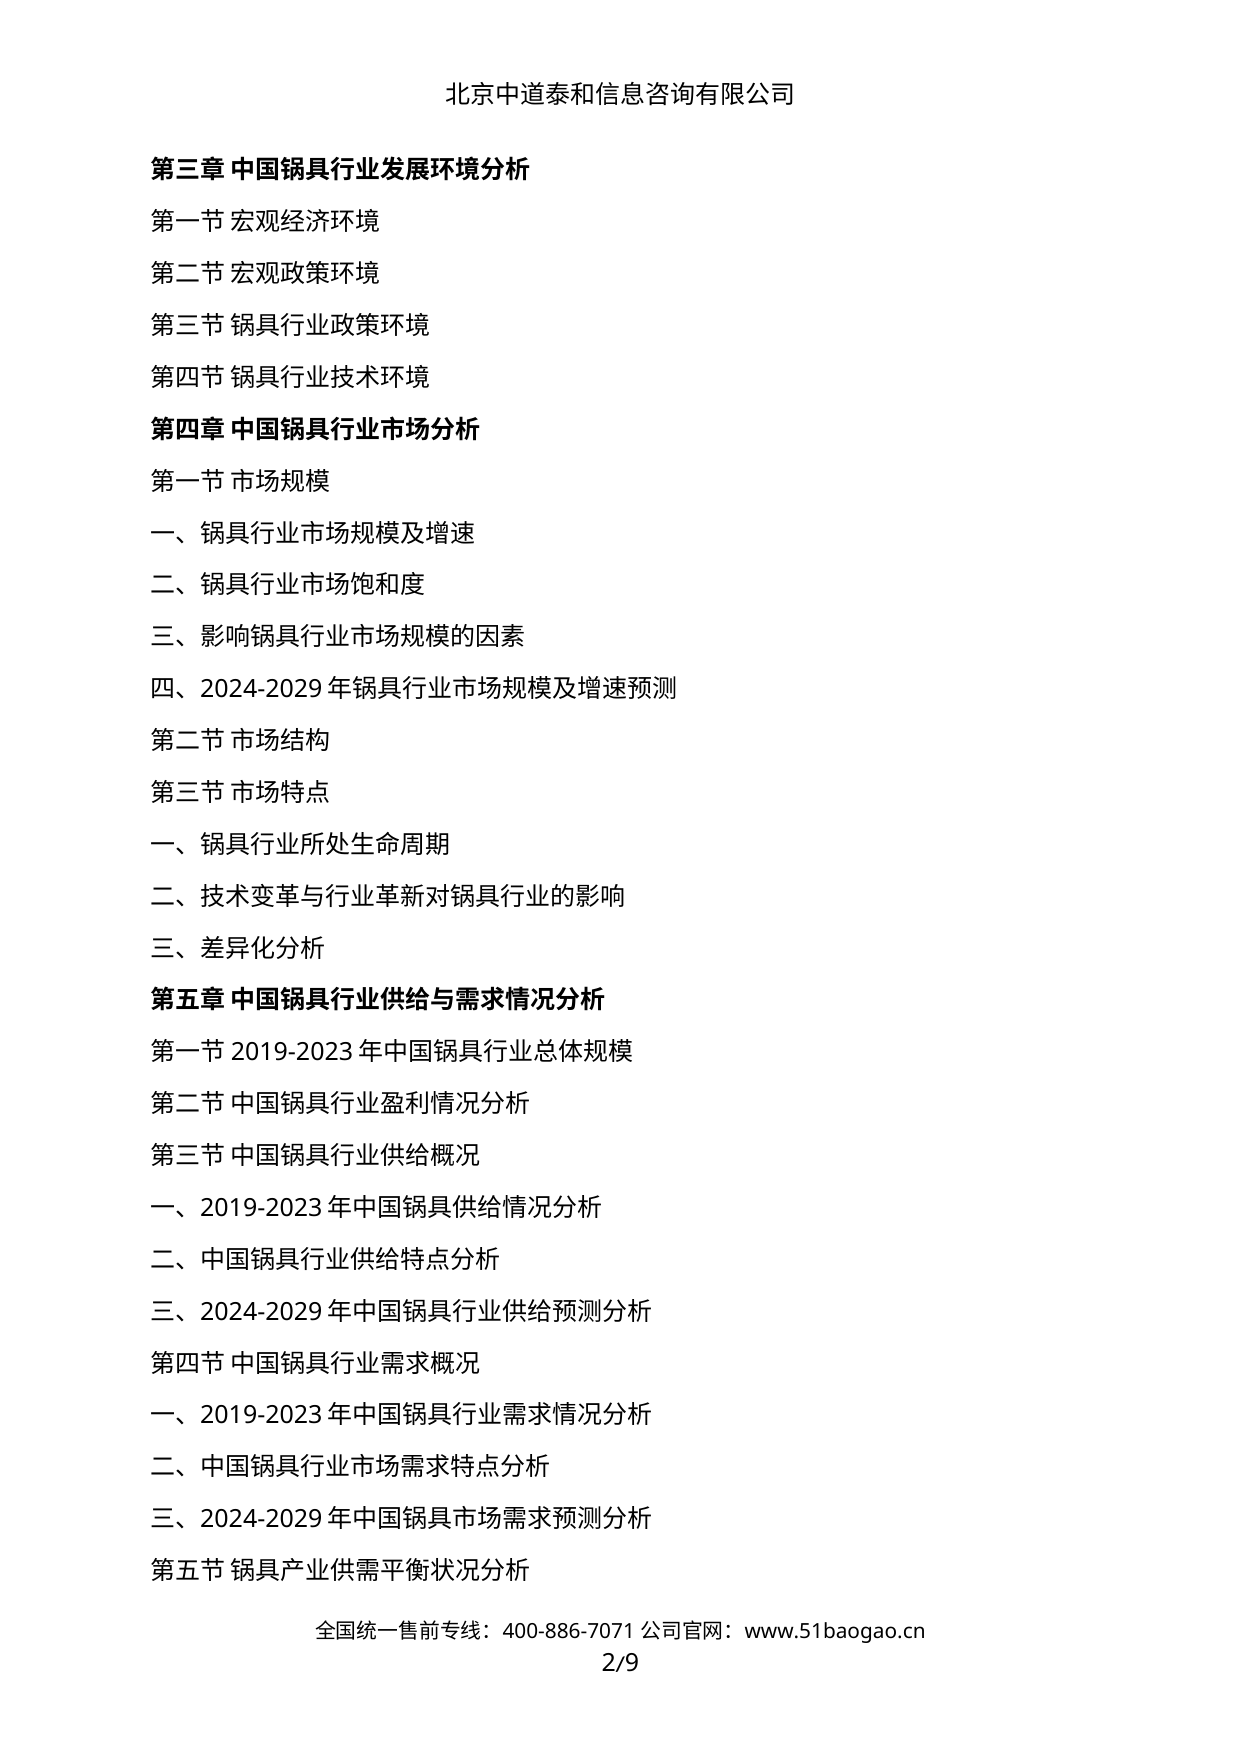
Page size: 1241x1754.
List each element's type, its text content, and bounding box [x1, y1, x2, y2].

text 第三节 市场特点 [150, 772, 1090, 809]
text 第二节 中国锅具行业盈利情况分析 [150, 1084, 1090, 1120]
text 二、中国锅具行业供给特点分析 [150, 1239, 1090, 1276]
text 第四章 中国锅具行业市场分析 [150, 409, 1090, 446]
text 二、中国锅具行业市场需求特点分析 [150, 1447, 1090, 1483]
text 第二节 宏观政策环境 [150, 254, 1090, 290]
text 三、差异化分析 [150, 928, 1090, 964]
text 第四节 锅具行业技术环境 [150, 357, 1090, 394]
text 三、影响锅具行业市场规模的因素 [150, 617, 1090, 653]
text 一、锅具行业市场规模及增速 [150, 513, 1090, 549]
text 二、技术变革与行业革新对锅具行业的影响 [150, 876, 1090, 912]
text 第四节 中国锅具行业需求概况 [150, 1343, 1090, 1379]
text 一、2019-2023年中国锅具供给情况分析 [150, 1187, 1090, 1224]
text 三、2024-2029年中国锅具行业供给预测分析 [150, 1291, 1090, 1327]
text 三、2024-2029年中国锅具市场需求预测分析 [150, 1499, 1090, 1535]
text 第五章 中国锅具行业供给与需求情况分析 [150, 980, 1090, 1016]
text 一、锅具行业所处生命周期 [150, 824, 1090, 861]
text 二、锅具行业市场饱和度 [150, 565, 1090, 601]
text 第一节 市场规模 [150, 461, 1090, 497]
text 第五节 锅具产业供需平衡状况分析 [150, 1551, 1090, 1587]
text 一、2019-2023年中国锅具行业需求情况分析 [150, 1395, 1090, 1431]
text 第一节 宏观经济环境 [150, 202, 1090, 238]
text 第一节 2019-2023年中国锅具行业总体规模 [150, 1032, 1090, 1068]
text 四、2024-2029年锅具行业市场规模及增速预测 [150, 669, 1090, 705]
text 第二节 市场结构 [150, 721, 1090, 757]
text 第三章 中国锅具行业发展环境分析 [150, 150, 1090, 186]
text 第三节 中国锅具行业供给概况 [150, 1136, 1090, 1172]
text 第三节 锅具行业政策环境 [150, 306, 1090, 342]
